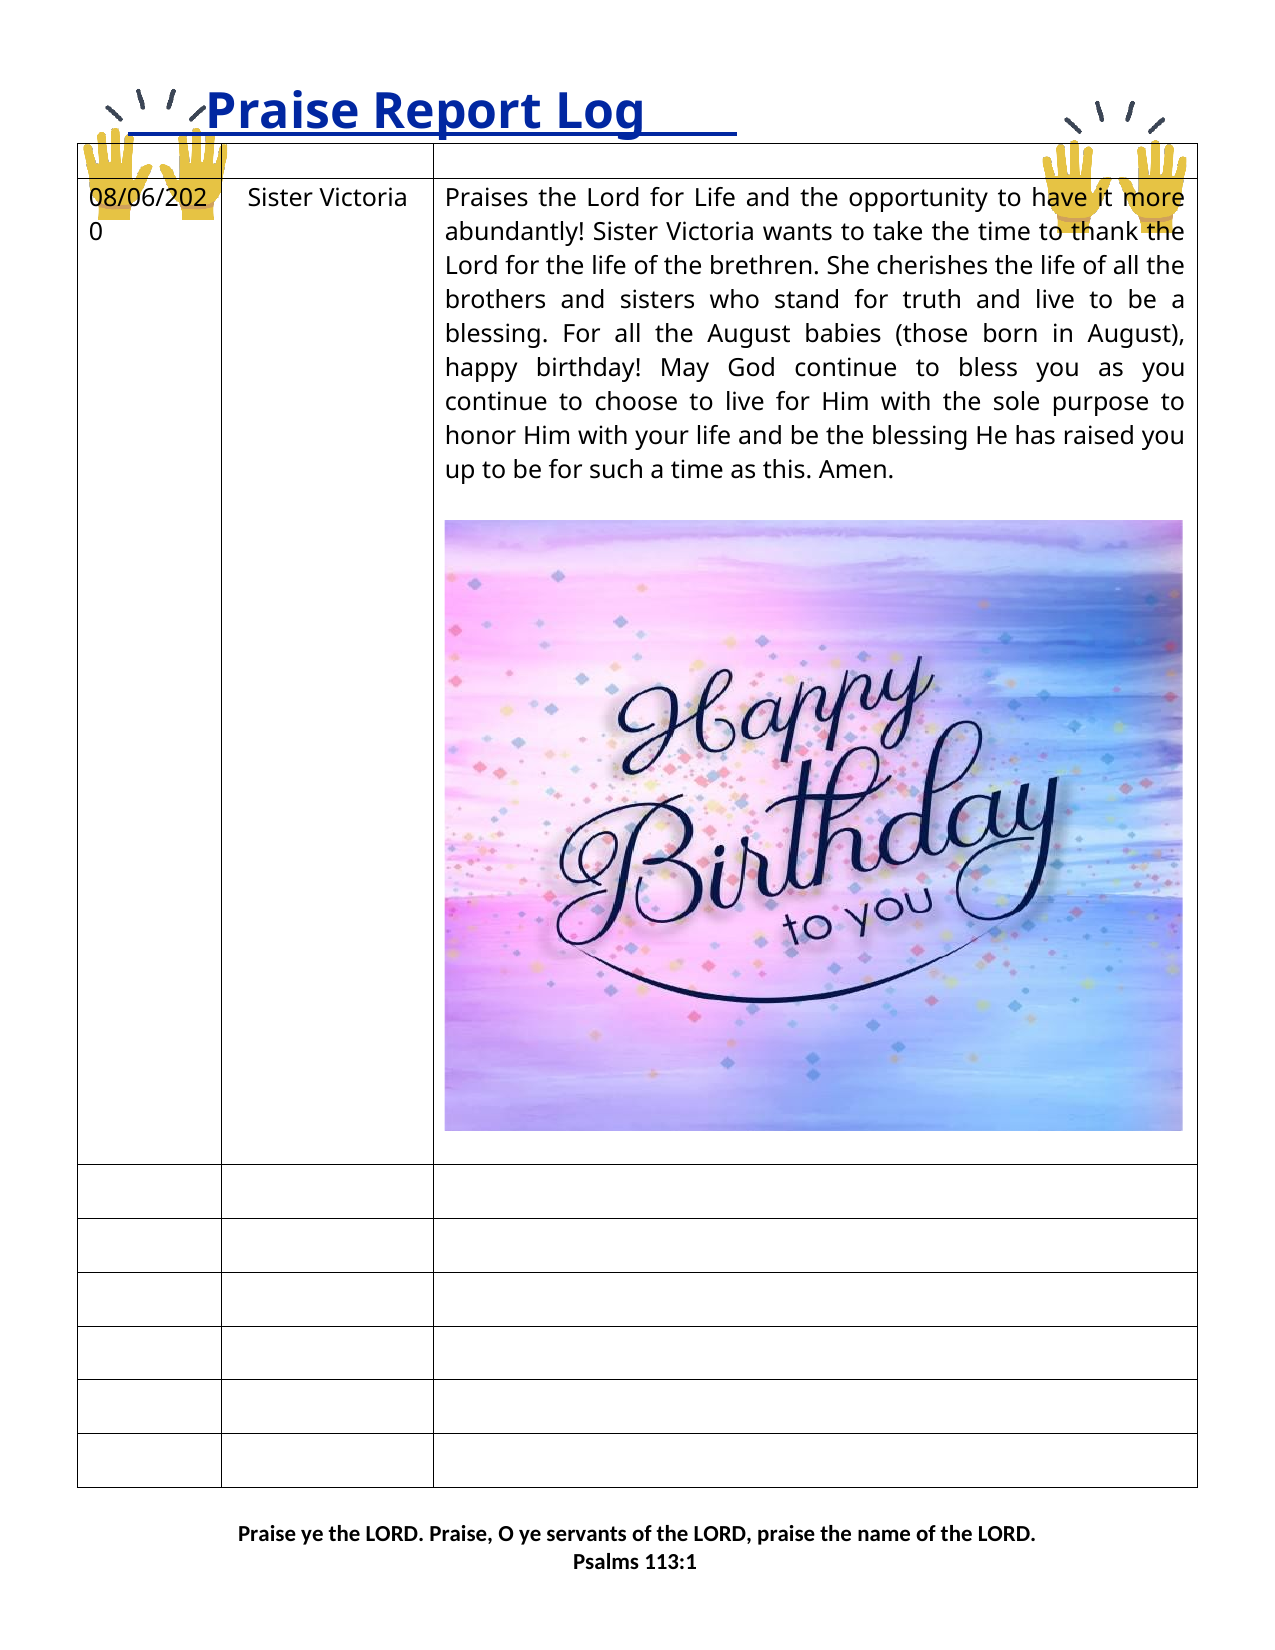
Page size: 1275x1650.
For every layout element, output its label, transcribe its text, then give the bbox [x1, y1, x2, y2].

picture [444, 520, 1183, 1131]
table_cell [222, 1434, 433, 1487]
table_cell [222, 1165, 433, 1218]
table_cell Praises the Lord for Life and the opportunity to have it more abundantly! Sister Victoria wants to take the time to thank the Lord for the life of the brethren. She cherishes the life of all the brothers and sisters who stand for truth and live to be a blessing. For all the August babies (those born in August), happy birthday! May God continue to bless you as you continue to choose to live for Him with the sole purpose to honor Him with your life and be the blessing He has raised you up to be for such a time as this. Amen. [434, 179, 1197, 1164]
table_cell [222, 1219, 433, 1272]
picture [83, 84, 228, 143]
table_cell [434, 1219, 1197, 1272]
table_cell [78, 1273, 221, 1326]
table_cell [434, 1273, 1197, 1326]
picture [1042, 96, 1187, 143]
table_cell 08/06/2020 [78, 179, 221, 1164]
table_cell [434, 1327, 1197, 1379]
table_cell Sister Lana [222, 144, 433, 178]
table_cell [222, 1273, 433, 1326]
table_cell [78, 1380, 221, 1433]
table_cell [434, 1165, 1197, 1218]
table_cell [78, 1165, 221, 1218]
table_cell [78, 1219, 221, 1272]
table_cell [222, 1380, 433, 1433]
table_cell Sister Victoria [222, 179, 433, 1164]
table_cell [78, 1327, 221, 1379]
table_cell 08/06/2020 [78, 144, 221, 178]
table_cell [434, 1380, 1197, 1433]
table_cell [434, 1434, 1197, 1487]
picture [217, 99, 226, 109]
table_cell [78, 1434, 221, 1487]
table_cell [222, 1327, 433, 1379]
